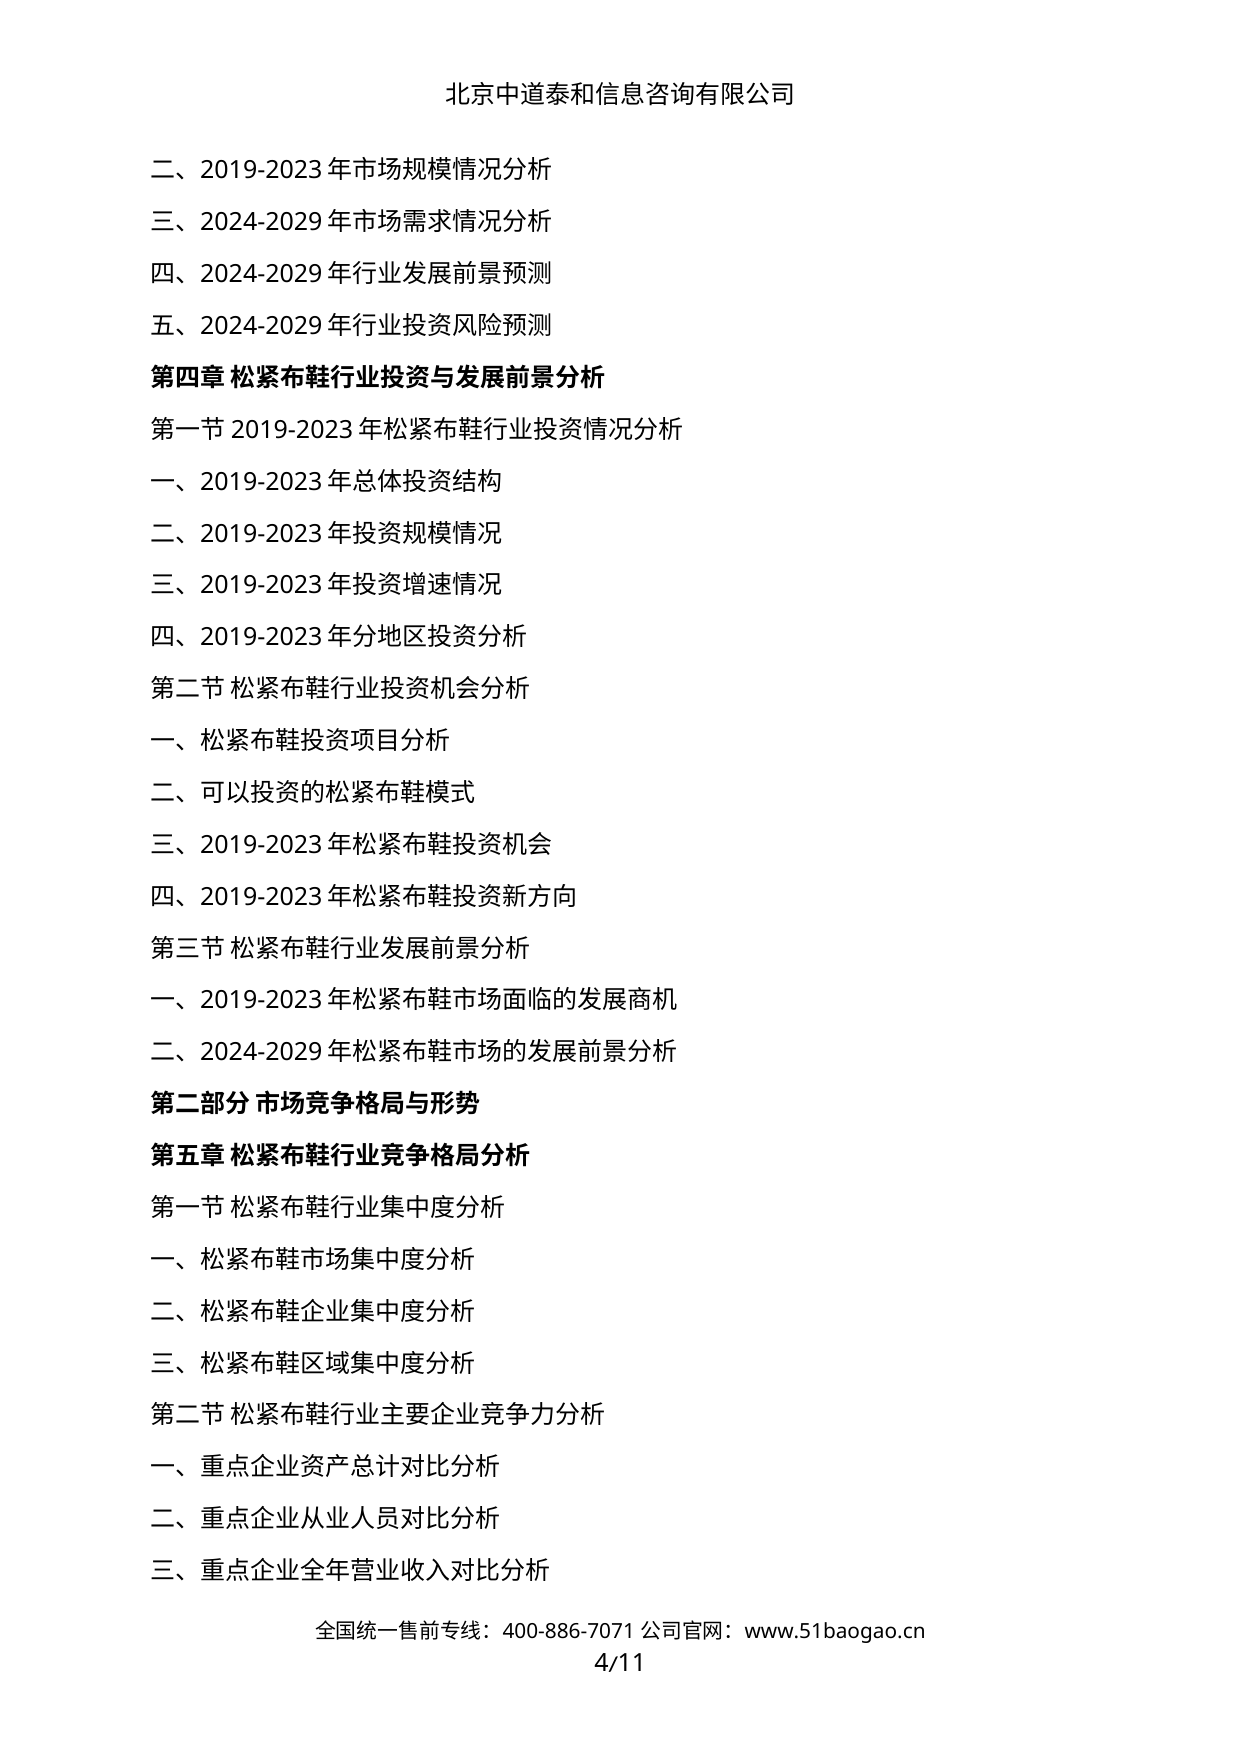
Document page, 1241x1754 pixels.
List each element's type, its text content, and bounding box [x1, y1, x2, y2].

text 第四章 松紧布鞋行业投资与发展前景分析 [150, 357, 1090, 394]
text 四、2019-2023年分地区投资分析 [150, 617, 1090, 653]
text 二、2019-2023年投资规模情况 [150, 513, 1090, 549]
text 三、2019-2023年投资增速情况 [150, 565, 1090, 601]
text 二、2024-2029年松紧布鞋市场的发展前景分析 [150, 1032, 1090, 1068]
text 第三节 松紧布鞋行业发展前景分析 [150, 928, 1090, 964]
text 三、重点企业全年营业收入对比分析 [150, 1551, 1090, 1587]
text 第五章 松紧布鞋行业竞争格局分析 [150, 1136, 1090, 1172]
text 二、可以投资的松紧布鞋模式 [150, 772, 1090, 809]
text 二、重点企业从业人员对比分析 [150, 1499, 1090, 1535]
text 一、松紧布鞋市场集中度分析 [150, 1239, 1090, 1276]
text 第一节 2019-2023年松紧布鞋行业投资情况分析 [150, 409, 1090, 446]
text 一、2019-2023年总体投资结构 [150, 461, 1090, 497]
text 二、松紧布鞋企业集中度分析 [150, 1291, 1090, 1327]
text 三、松紧布鞋区域集中度分析 [150, 1343, 1090, 1379]
text 一、2019-2023年松紧布鞋市场面临的发展商机 [150, 980, 1090, 1016]
text 三、2019-2023年松紧布鞋投资机会 [150, 824, 1090, 861]
text 第一节 松紧布鞋行业集中度分析 [150, 1187, 1090, 1224]
text 三、2024-2029年市场需求情况分析 [150, 202, 1090, 238]
text 第二节 松紧布鞋行业投资机会分析 [150, 669, 1090, 705]
text 四、2024-2029年行业发展前景预测 [150, 254, 1090, 290]
text 一、松紧布鞋投资项目分析 [150, 721, 1090, 757]
text 一、重点企业资产总计对比分析 [150, 1447, 1090, 1483]
text 五、2024-2029年行业投资风险预测 [150, 306, 1090, 342]
text 二、2019-2023年市场规模情况分析 [150, 150, 1090, 186]
text 四、2019-2023年松紧布鞋投资新方向 [150, 876, 1090, 912]
text 第二部分 市场竞争格局与形势 [150, 1084, 1090, 1120]
text 第二节 松紧布鞋行业主要企业竞争力分析 [150, 1395, 1090, 1431]
